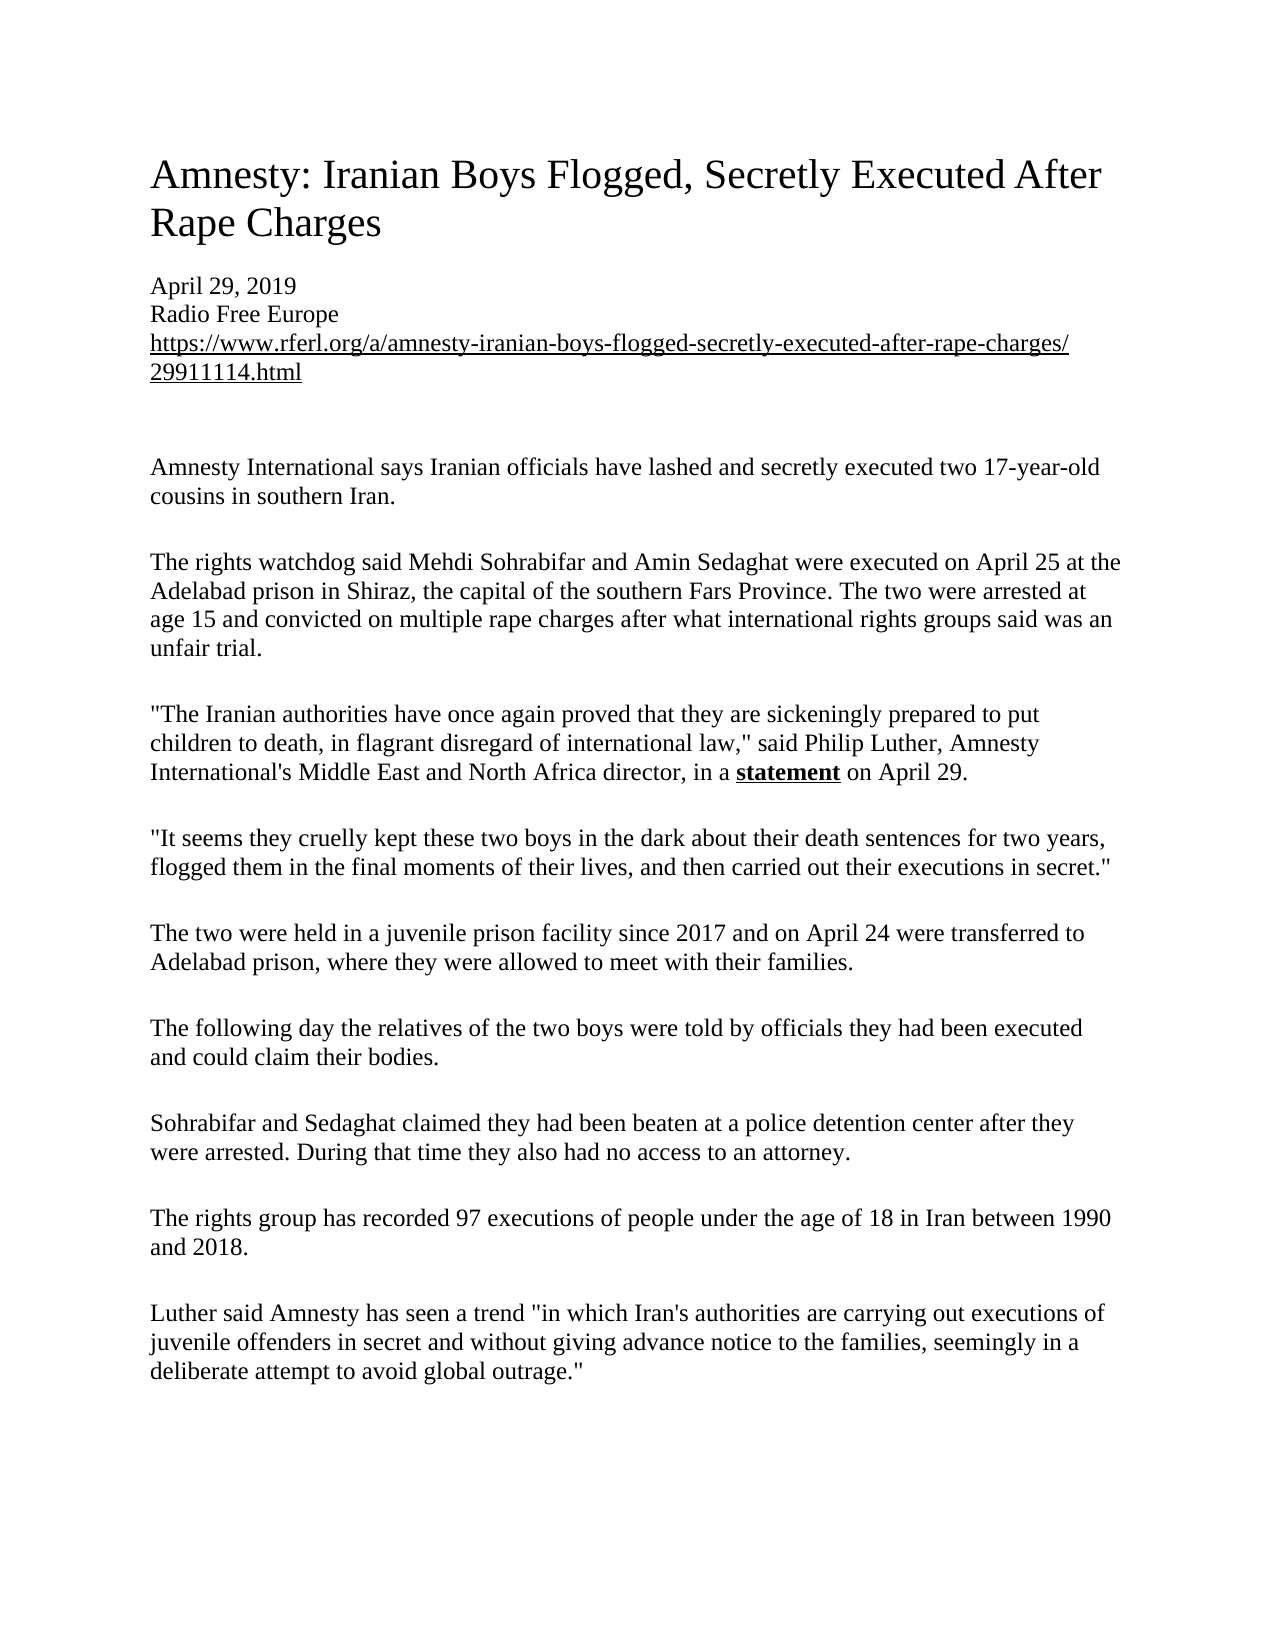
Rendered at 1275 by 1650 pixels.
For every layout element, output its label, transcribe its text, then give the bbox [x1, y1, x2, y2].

text The rights watchdog said Mehdi Sohrabifar and Amin Sedaghat were executed on April 25 at the Adelabad prison in Shiraz, the capital of the southern Fars Province. The two were arrested at age 15 and convicted on multiple rape charges after what international rights groups said was an unfair trial. [150, 547, 1125, 662]
text "It seems they cruelly kept these two boys in the dark about their death sentences for two years, flogged them in the final moments of their lives, and then carried out their executions in secret." [150, 823, 1125, 881]
text Sohrabifar and Sedaghat claimed they had been beaten at a police detention center after they were arrested. During that time they also had no access to an attorney. [150, 1108, 1125, 1166]
text The rights group has recorded 97 executions of people under the age of 18 in Iran between 1990 and 2018. [150, 1203, 1125, 1261]
text Radio Free Europe [150, 299, 1125, 328]
text The following day the relatives of the two boys were told by officials they had been executed and could claim their bodies. [150, 1013, 1125, 1071]
text The two were held in a juvenile prison facility since 2017 and on April 24 were transferred to Adelabad prison, where they were allowed to meet with their families. [150, 918, 1125, 976]
text "The Iranian authorities have once again proved that they are sickeningly prepared to put children to death, in flagrant disregard of international law," said Philip Luther, Amnesty International's Middle East and North Africa director, in a statement on April 29. [150, 699, 1125, 786]
text https://www.rferl.org/a/amnesty-iranian-boys-flogged-secretly-executed-after-rape-charges/29911114.html [150, 328, 1125, 386]
text Luther said Amnesty has seen a trend "in which Iran's authorities are carrying out executions of juvenile offenders in secret and without giving advance notice to the families, seemingly in a deliberate attempt to avoid global outrage." [150, 1298, 1125, 1384]
text Amnesty: Iranian Boys Flogged, Secretly Executed After Rape Charges [150, 150, 1125, 246]
text April 29, 2019 [150, 271, 1125, 299]
text Amnesty International says Iranian officials have lashed and secretly executed two 17-year-old cousins in southern Iran. [150, 452, 1125, 509]
